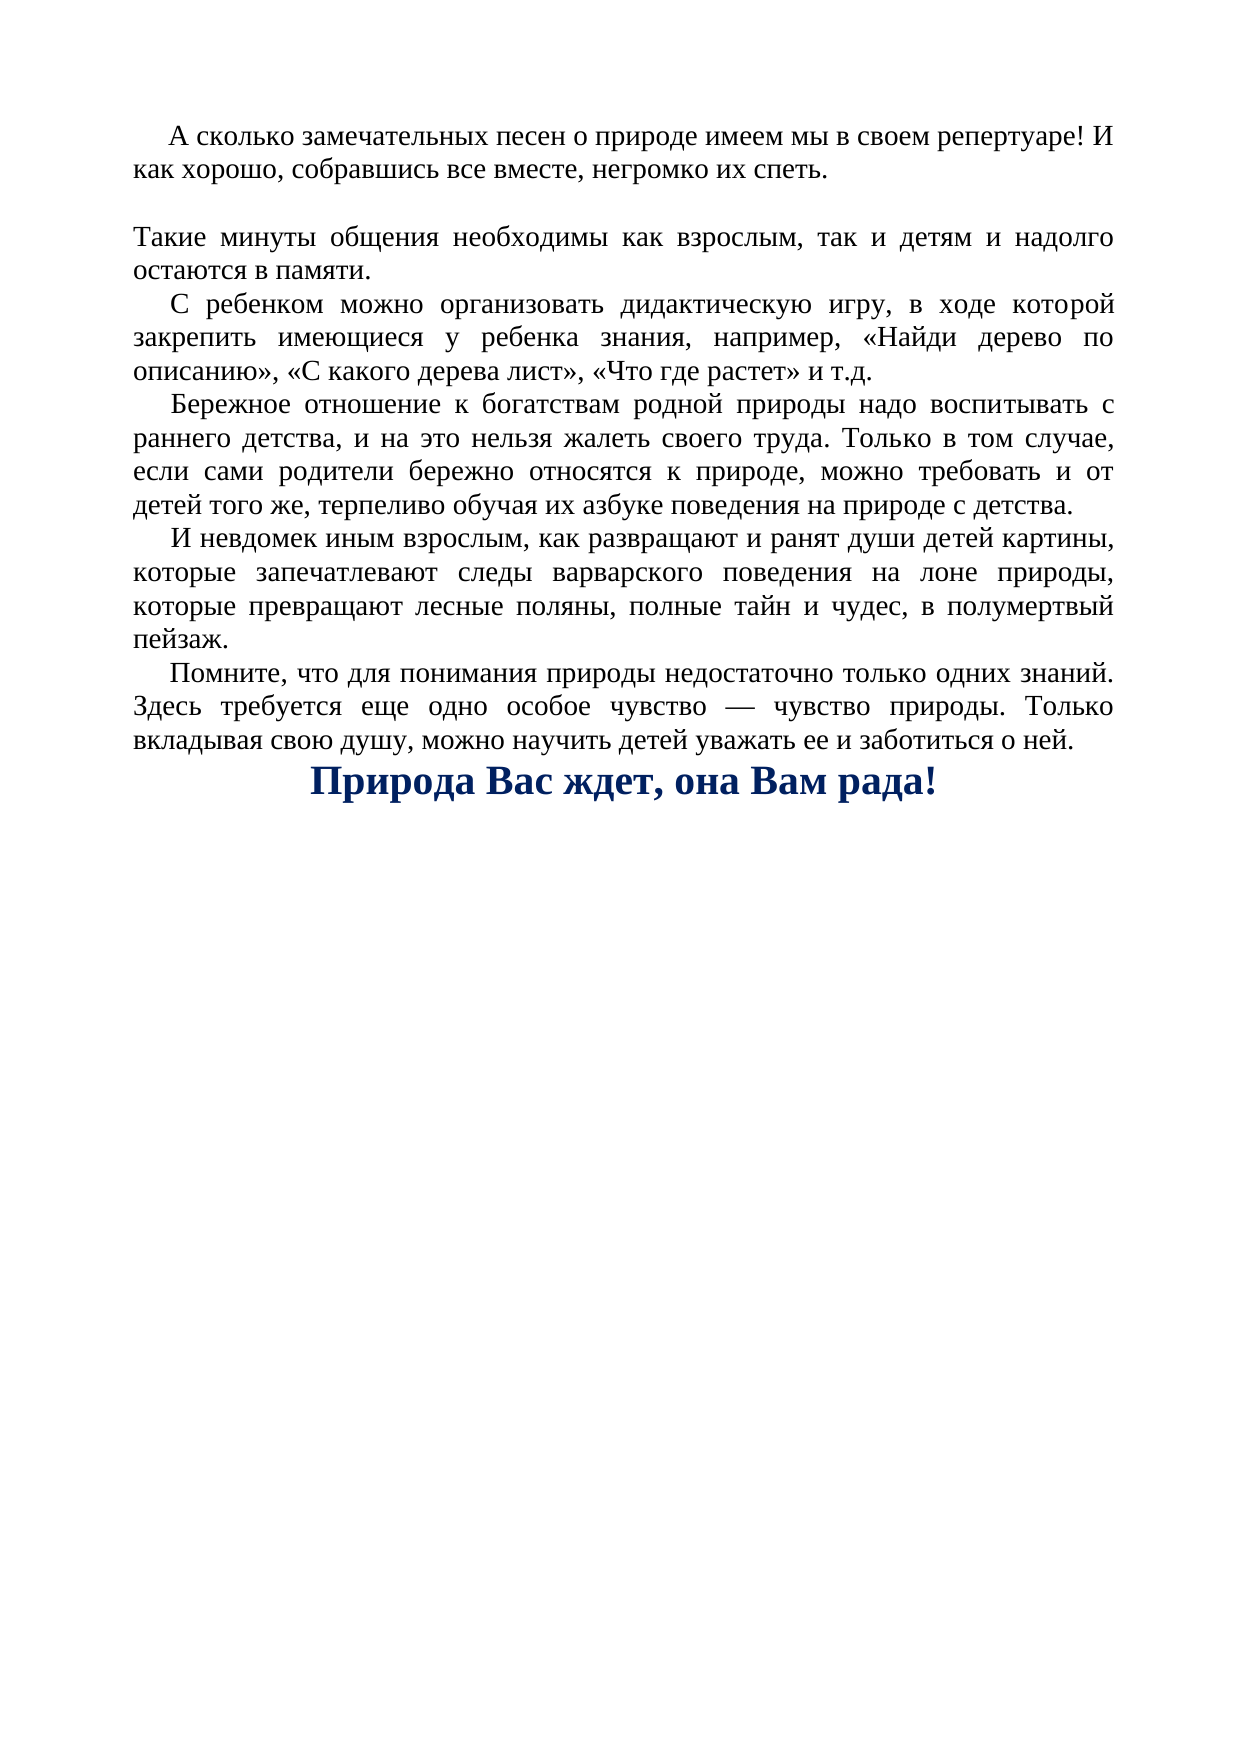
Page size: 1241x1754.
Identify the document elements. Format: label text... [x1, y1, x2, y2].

text А сколько замечательных песен о природе имеем мы в своем репертуаре! И как хорошо, собравшись все вместе, негромко их спеть. [133, 118, 1115, 185]
text И невдомек иным взрослым, как развращают и ранят души детей картины, которые запечатлевают следы варварского поведения на лоне природы, которые превращают лесные поляны, полные тайн и чудес, в полумертвый пейзаж. [133, 521, 1115, 655]
text Природа Вас ждет, она Вам рада! [133, 755, 1115, 803]
text Бережное отношение к богатствам родной природы надо воспитывать с раннего детства, и на это нельзя жалеть своего труда. Только в том случае, если сами родители бережно относятся к природе, можно требовать и от детей того же, терпеливо обучая их азбуке поведения на природе с детства. [133, 386, 1115, 521]
text Такие минуты общения необходимы как взрослым, так и детям и надолго остаются в памяти. [133, 219, 1115, 286]
text Помните, что для понимания природы недостаточно только одних знаний. Здесь требуется еще одно особое чувство — чувство природы. Только вкладывая свою душу, можно научить детей уважать ее и заботиться о ней. [133, 655, 1115, 755]
text С ребенком можно организовать дидактическую игру, в ходе которой закрепить имеющиеся у ребенка знания, например, «Найди дерево по описанию», «С какого дерева лист», «Что где растет» и т.д. [133, 286, 1115, 386]
